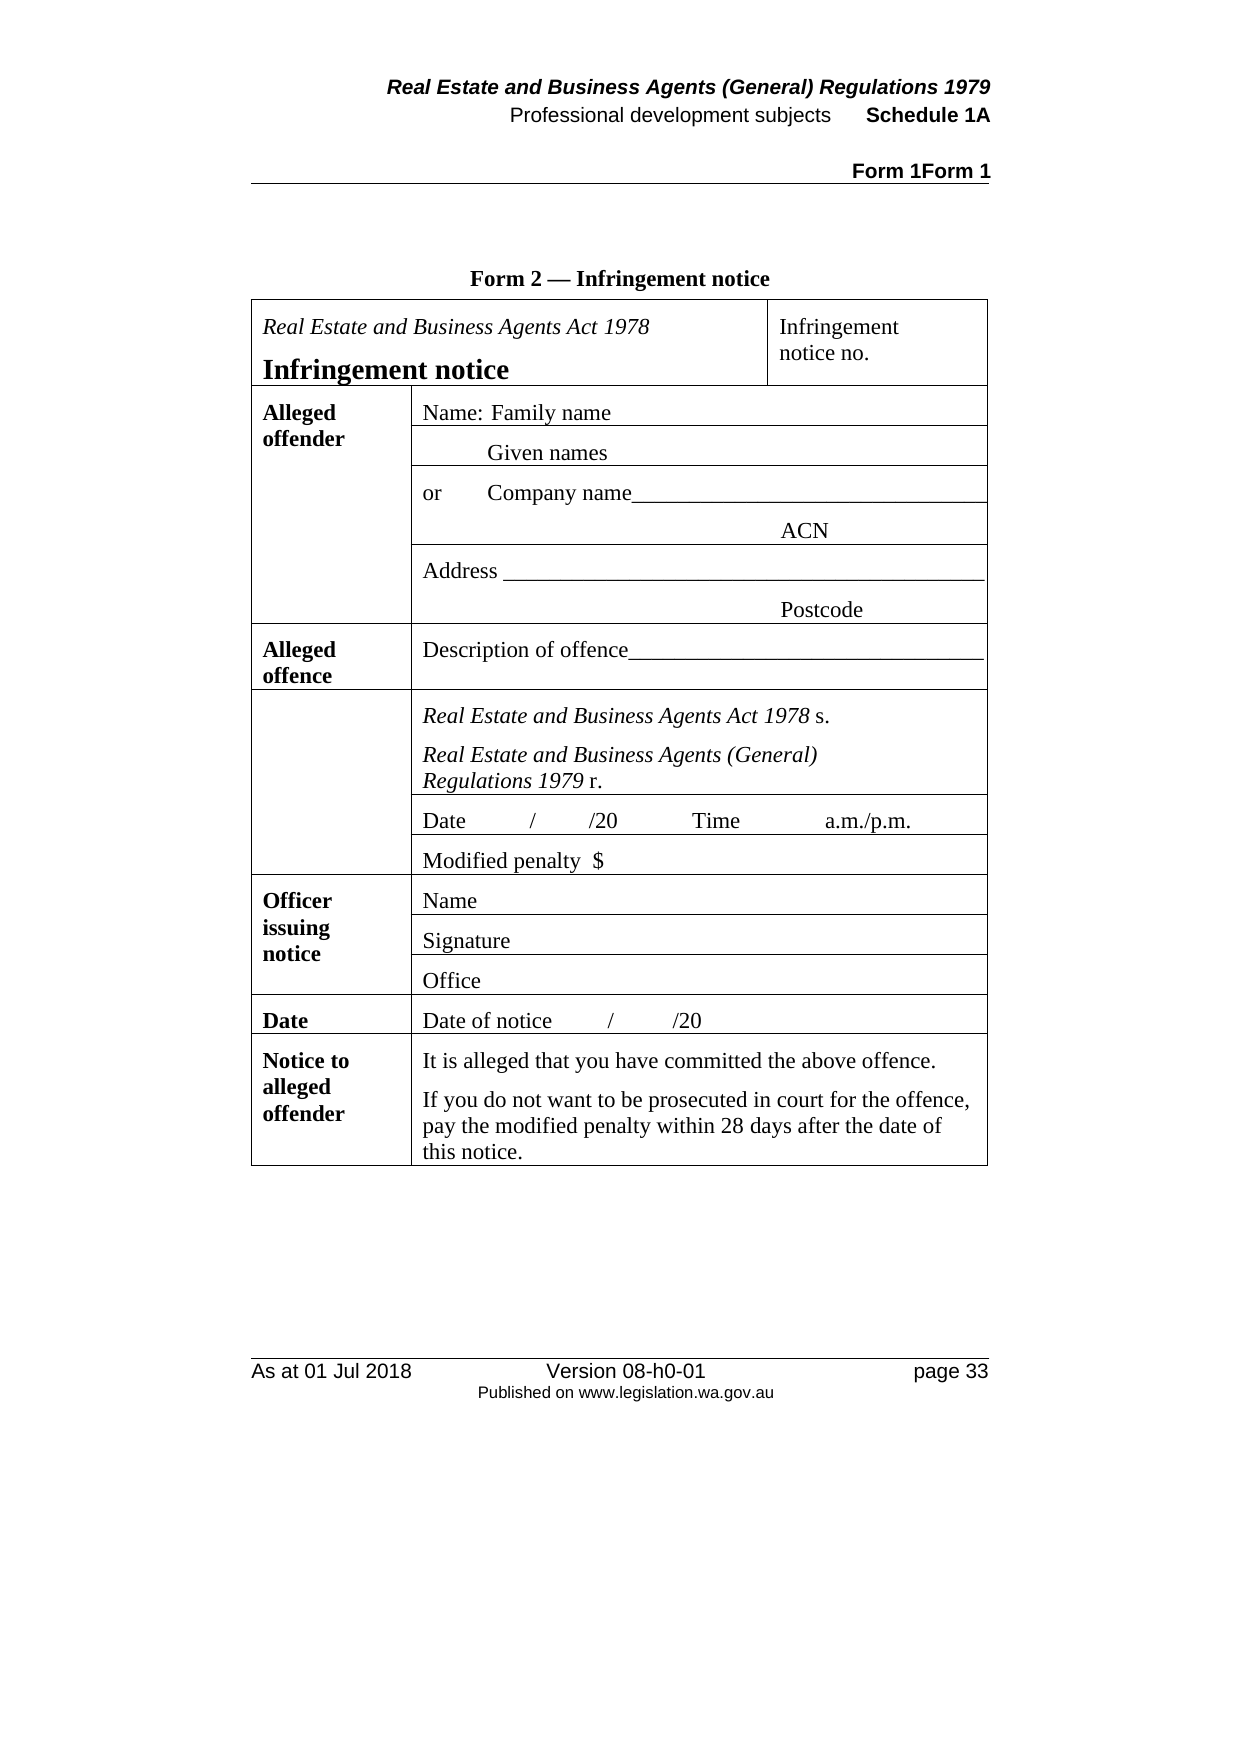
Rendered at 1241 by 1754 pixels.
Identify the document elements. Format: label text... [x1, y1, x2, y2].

table_cell Officer issuing notice [252, 875, 411, 993]
subtitle Form 2 — Infringement notice [251, 265, 989, 291]
table_cell Date of notice / /20 [412, 995, 987, 1033]
table_cell Signature [412, 915, 987, 953]
table_cell Real Estate and Business Agents Act 1978 s. Real Estate and Business Agents (General) Regulations 1979 r. [412, 690, 987, 794]
table_cell Alleged offender [252, 386, 411, 623]
table_cell Name [412, 875, 987, 914]
table_cell Date [252, 995, 411, 1033]
table_cell Notice to alleged offender [252, 1034, 411, 1165]
table_header Infringement notice no. [768, 300, 987, 385]
table_cell Address __________________________________________ Postcode [412, 545, 987, 623]
table_cell Alleged offence [252, 624, 411, 689]
table_cell Description of offence_______________________________ [412, 624, 987, 689]
table_cell [252, 690, 411, 874]
table_cell Date / /20 Time a.m./p.m. [412, 795, 987, 834]
table_cell or Company name_______________________________ ACN [412, 466, 987, 544]
table_cell Given names [412, 426, 987, 465]
table_cell Modified penalty $ [412, 835, 987, 874]
table_cell It is alleged that you have committed the above offence. If you do not want to be prosecuted in court for the offence, pay the modified penalty within 28 days after the date of this notice. [412, 1034, 987, 1165]
table_cell Office [412, 955, 987, 993]
table_cell Name: Family name [412, 386, 987, 425]
table_header Real Estate and Business Agents Act 1978 Infringement notice [252, 300, 767, 385]
